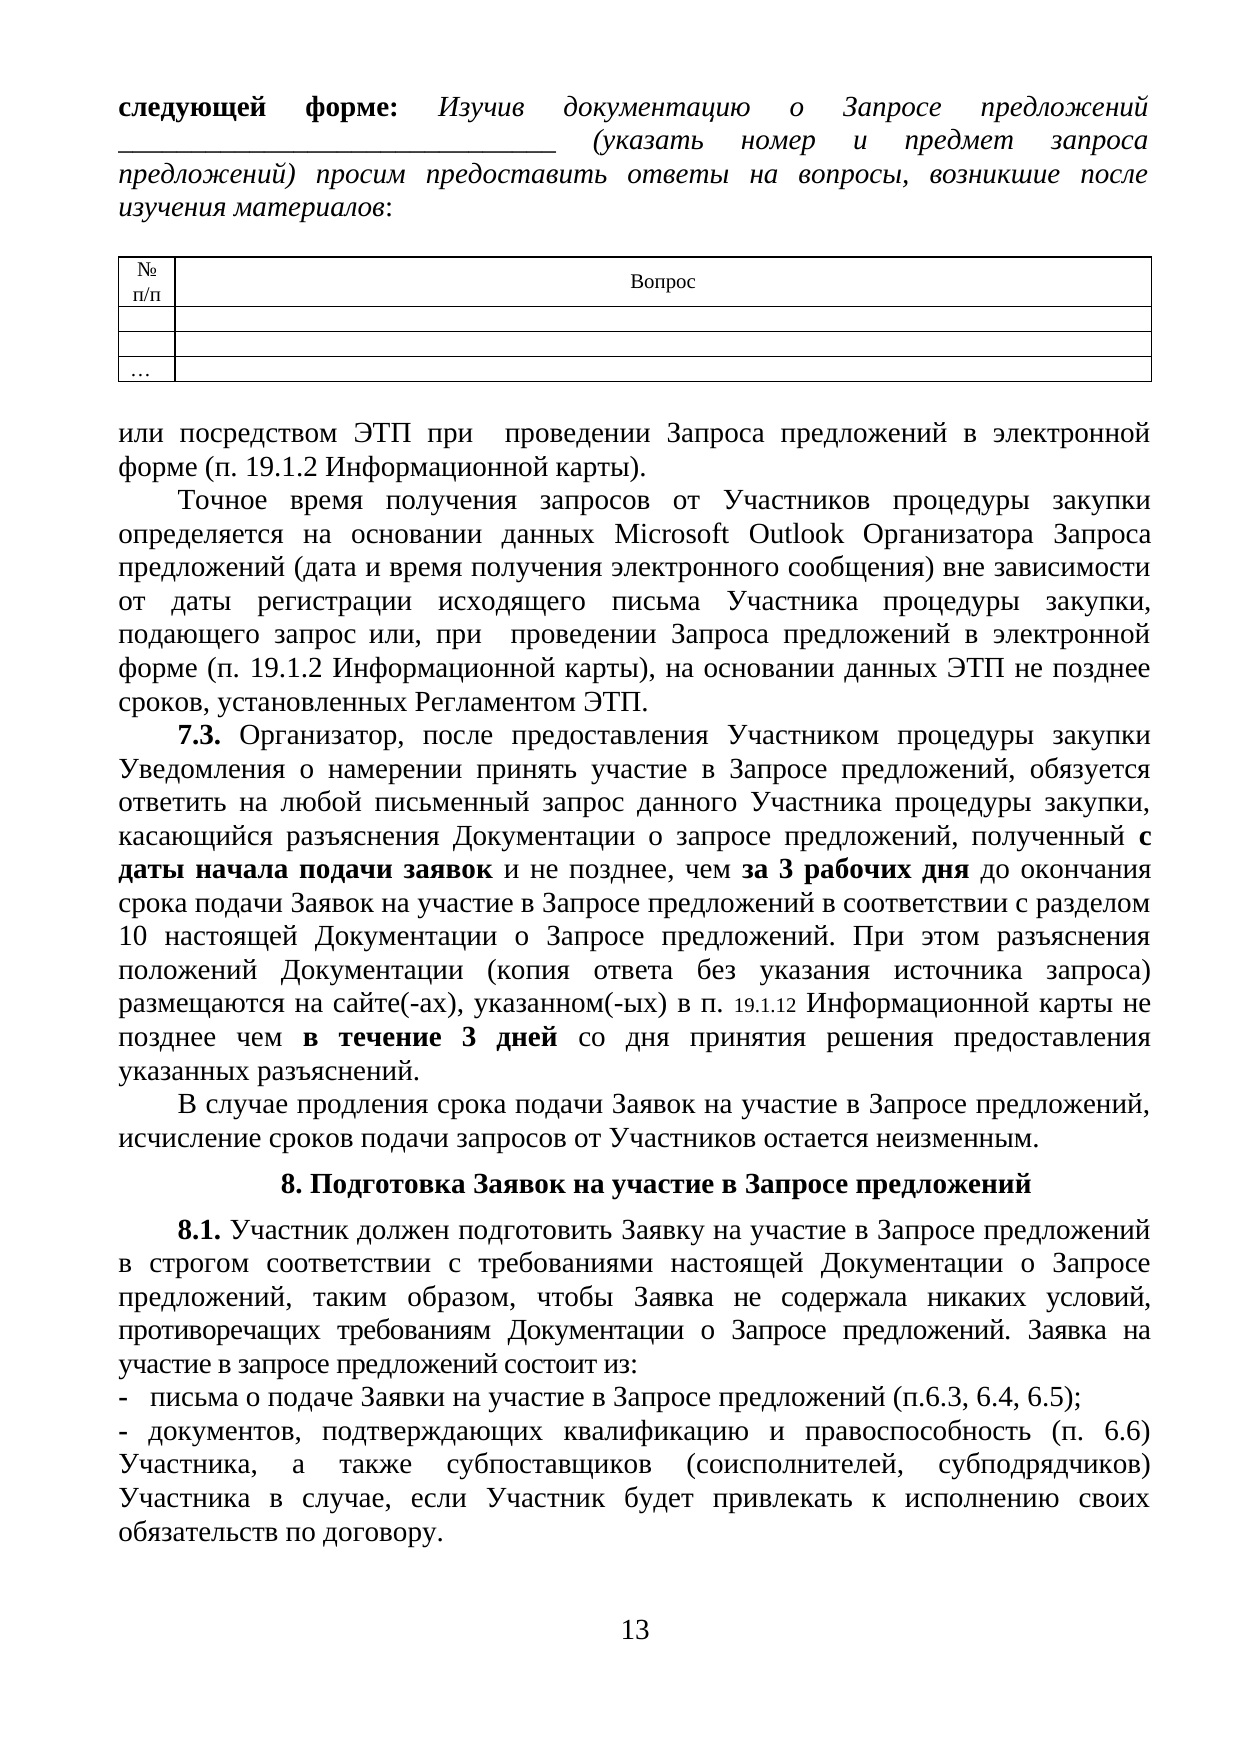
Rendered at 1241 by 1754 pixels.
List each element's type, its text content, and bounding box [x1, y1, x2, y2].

table_cell [119, 307, 174, 331]
text или посредством ЭТП при проведении Запроса предложений в электронной форме (п. 19.1.2 Информационной карты). [118, 415, 1152, 482]
table_cell [176, 332, 1151, 356]
table_header Вопрос [176, 258, 1151, 306]
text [118, 89, 1152, 223]
table_header № п/п [119, 258, 174, 306]
table_cell [176, 307, 1151, 331]
table_cell [176, 357, 1151, 381]
text 8.1. Участник должен подготовить Заявку на участие в Запросе предложений в строгом соответствии с требованиями настоящей Документации о Запросе предложений, таким образом, чтобы Заявка не содержала никаких условий, противоречащих требованиям Документации о Запросе предложений. Заявка на участие в запросе предложений состоит из: [118, 1212, 1152, 1379]
subtitle 8. Подготовка Заявок на участие в Запросе предложений [118, 1166, 1152, 1199]
text - документов, подтверждающих квалификацию и правоспособность (п. 6.6) Участника, а также субпоставщиков (соисполнителей, субподрядчиков) Участника в случае, если Участник будет привлекать к исполнению своих обязательств по договору. [118, 1413, 1152, 1547]
table_cell … [119, 357, 174, 381]
text - письма о подаче Заявки на участие в Запросе предложений (п.6.3, 6.4, 6.5); [118, 1379, 1152, 1413]
table_cell [119, 332, 174, 356]
text В случае продления срока подачи Заявок на участие в Запросе предложений, исчисление сроков подачи запросов от Участников остается неизменным. [118, 1086, 1152, 1153]
text 7.3. Организатор, после предоставления Участником процедуры закупки Уведомления о намерении принять участие в Запросе предложений, обязуется ответить на любой письменный запрос данного Участника процедуры закупки, касающийся разъяснения Документации о запросе предложений, полученный с даты начала подачи заявок и не позднее, чем за 3 рабочих дня до окончания срока подачи Заявок на участие в Запросе предложений в соответствии с разделом 10 настоящей Документации о Запросе предложений. При этом разъяснения положений Документации (копия ответа без указания источника запроса) размещаются на сайте(-ах), указанном(-ых) в п. 19.1.12 Информационной карты не позднее чем в течение 3 дней со дня принятия решения предоставления указанных разъяснений. [118, 717, 1152, 1086]
text Точное время получения запросов от Участников процедуры закупки определяется на основании данных Microsoft Outlook Организатора Запроса предложений (дата и время получения электронного сообщения) вне зависимости от даты регистрации исходящего письма Участника процедуры закупки, подающего запрос или, при проведении Запроса предложений в электронной форме (п. 19.1.2 Информационной карты), на основании данных ЭТП не позднее сроков, установленных Регламентом ЭТП. [118, 482, 1152, 717]
